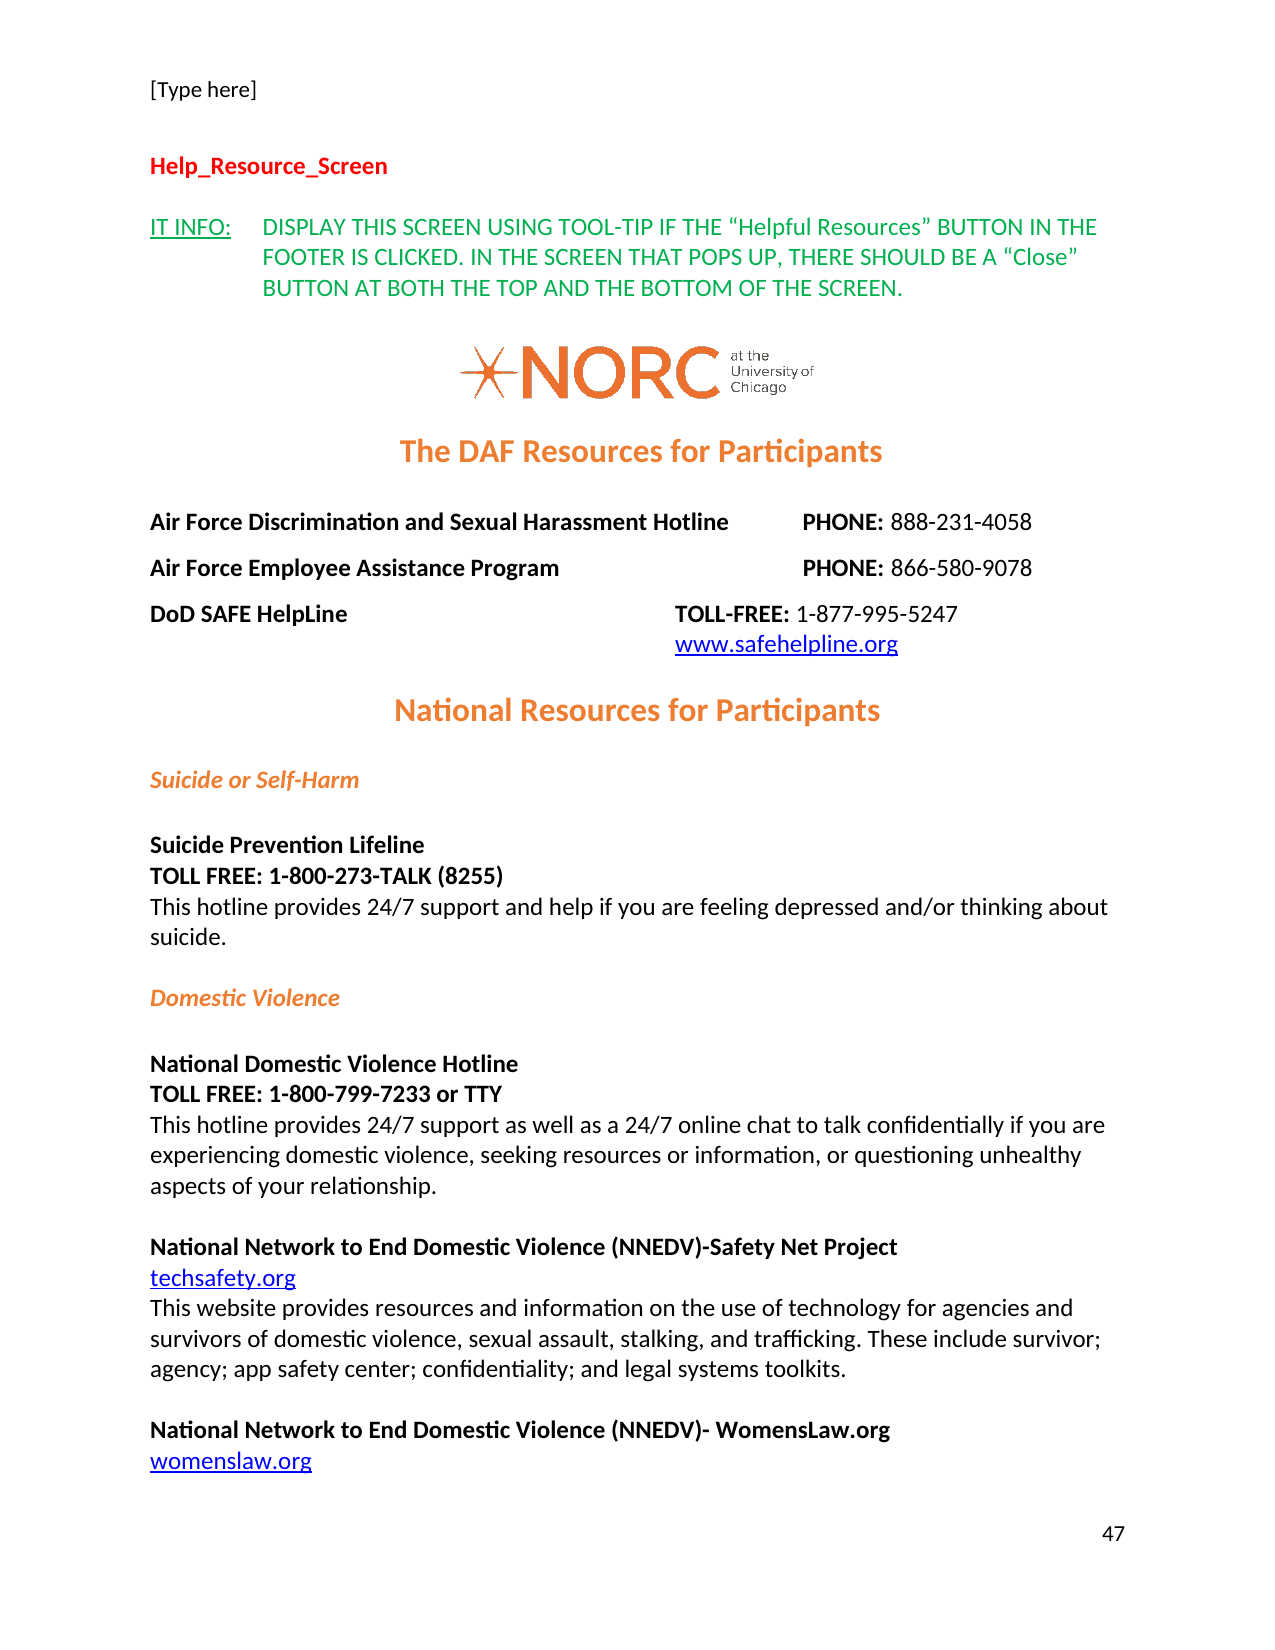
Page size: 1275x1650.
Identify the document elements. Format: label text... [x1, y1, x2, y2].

text Help_Resource_Screen [150, 150, 1125, 181]
text TOLL FREE: 1-800-273-TALK (8255) [150, 860, 1125, 891]
text Suicide Prevention Lifeline [150, 830, 1125, 860]
text This website provides resources and information on the use of technology for agencies and survivors of domestic violence, sexual assault, stalking, and trafficking. These include survivor; agency; app safety center; confidentiality; and legal systems toolkits. [150, 1292, 1125, 1384]
text The DAF Resources for Participants [150, 430, 1125, 471]
text techsafety.org [150, 1262, 1125, 1292]
text National Network to End Domestic Violence (NNEDV)-Safety Net Project [150, 1231, 1125, 1262]
picture [454, 341, 817, 403]
text womenslaw.org [150, 1445, 1125, 1475]
text National Domestic Violence Hotline [150, 1048, 1125, 1079]
text National Network to End Domestic Violence (NNEDV)- WomensLaw.org [150, 1414, 1125, 1445]
text This hotline provides 24/7 support and help if you are feeling depressed and/or thinking about suicide. [150, 891, 1125, 952]
text Air Force Discrimination and Sexual Harassment Hotline PHONE: 888-231-4058 [150, 506, 1125, 537]
text www.safehelpline.org [600, 628, 1125, 659]
text TOLL FREE: 1-800-799-7233 or TTY [150, 1079, 1125, 1109]
text IT INFO: DISPLAY THIS SCREEN USING TOOL-TIP IF THE “Helpful Resources” BUTTON IN THE FOOTER IS CLICKED. IN THE SCREEN THAT POPS UP, THERE SHOULD BE A “Close” BUTTON AT BOTH THE TOP AND THE BOTTOM OF THE SCREEN. [150, 211, 1125, 303]
text This hotline provides 24/7 support as well as a 24/7 online chat to talk confidentially if you are experiencing domestic violence, seeking resources or information, or questioning unhealthy aspects of your relationship. [150, 1109, 1125, 1201]
text Suicide or Self-Harm [150, 764, 1125, 794]
text Air Force Employee Assistance Program PHONE: 866-580-9078 [150, 552, 1125, 582]
text Domestic Violence [150, 982, 1125, 1013]
text National Resources for Participants [150, 689, 1125, 730]
text DoD SAFE HelpLine TOLL-FREE: 1-877-995-5247 [150, 598, 1125, 628]
